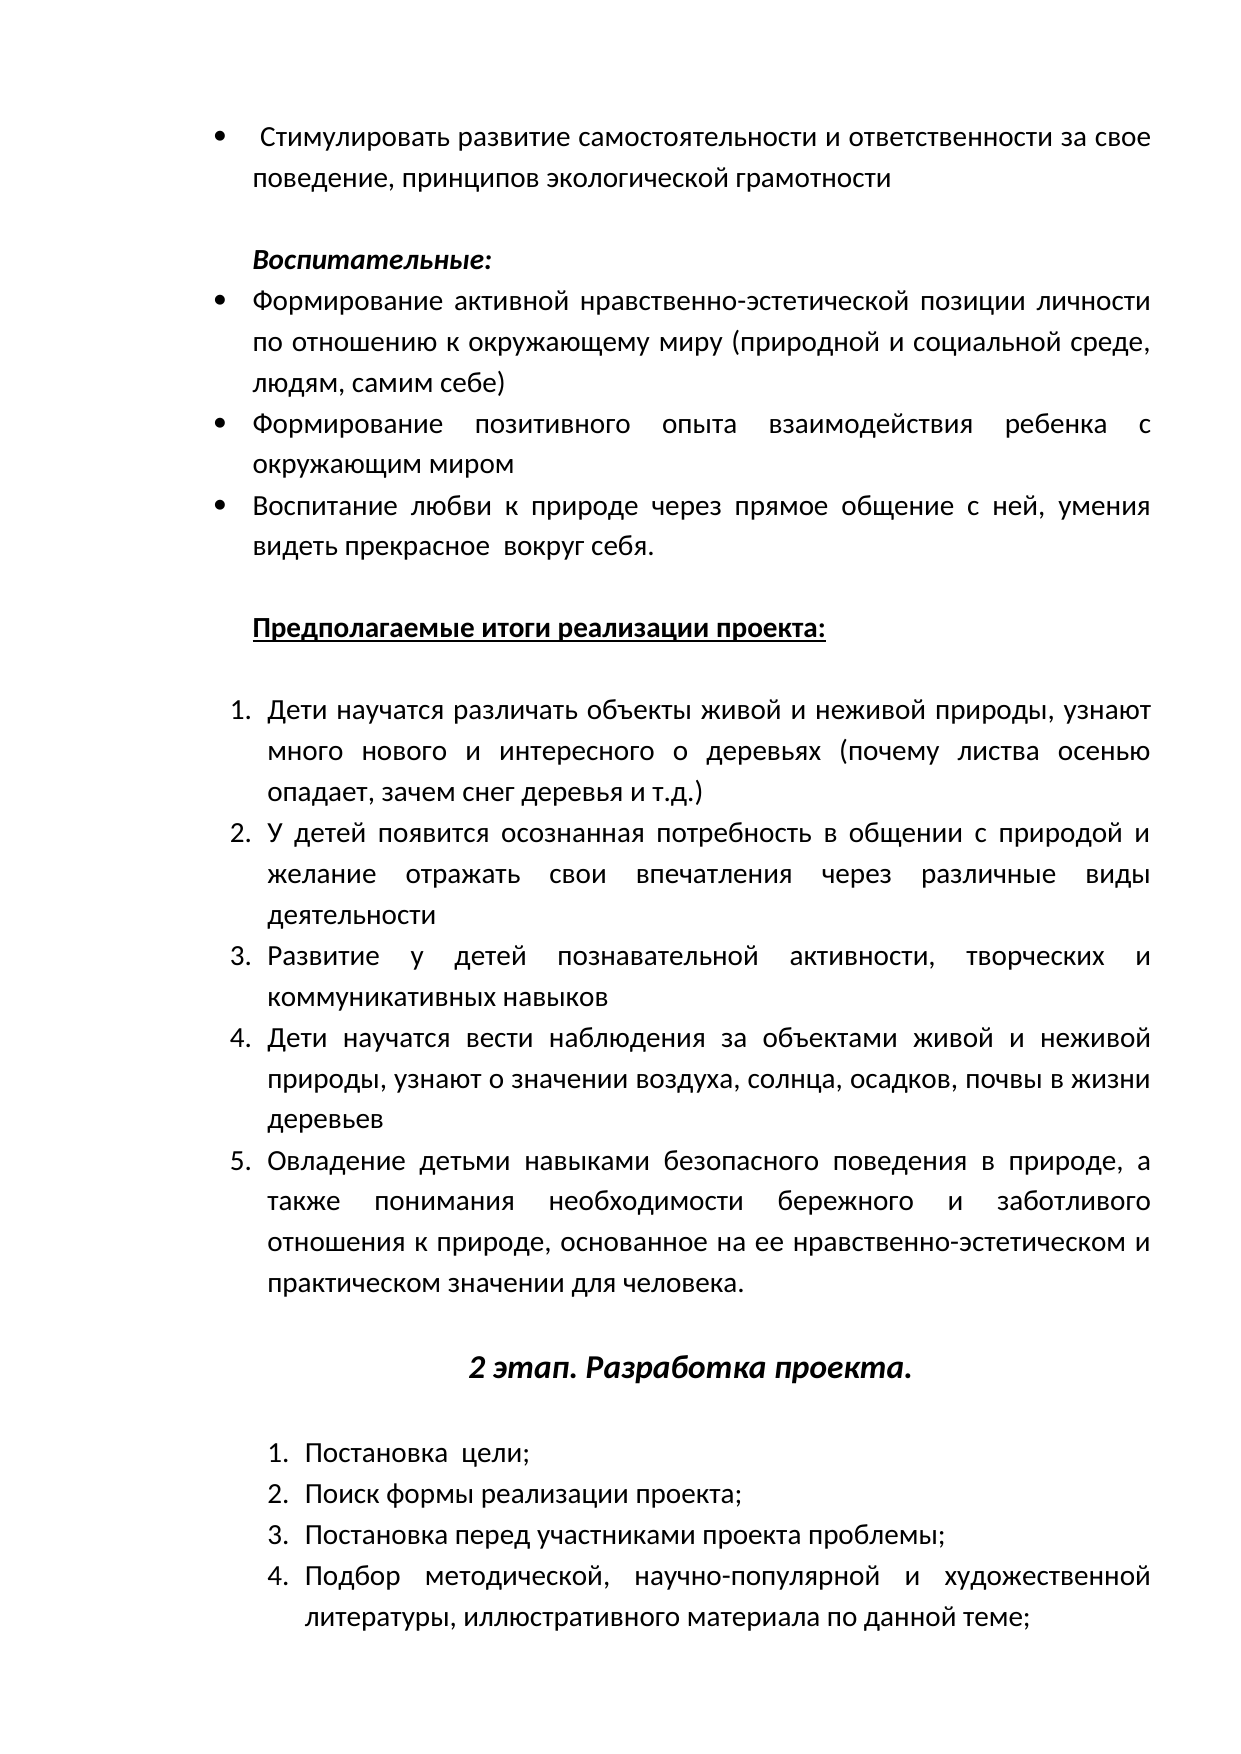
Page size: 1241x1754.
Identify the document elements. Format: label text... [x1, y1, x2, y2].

list Формирование активной нравственно-эстетической позиции личности по отношению к окружающему миру (природной и социальной среде, людям, самим себе) [215, 282, 1152, 399]
list Подбор методической, научно-популярной и художественной литературы, иллюстративного материала по данной теме; [267, 1557, 1152, 1633]
list 2 этап. Разработка проекта. [229, 1346, 1152, 1387]
list Поиск формы реализации проекта; [267, 1475, 1152, 1511]
list Предполагаемые итоги реализации проекта: [252, 609, 1152, 645]
list У детей появится осознанная потребность в общении с природой и желание отражать свои впечатления через различные виды деятельности [229, 814, 1152, 932]
list Формирование позитивного опыта взаимодействия ребенка с окружающим миром [215, 405, 1152, 481]
list Овладение детьми навыками безопасного поведения в природе, а также понимания необходимости бережного и заботливого отношения к природе, основанное на ее нравственно-эстетическом и практическом значении для человека. [229, 1142, 1152, 1300]
list Постановка перед участниками проекта проблемы; [267, 1516, 1152, 1551]
list Постановка цели; [267, 1434, 1152, 1469]
list Стимулировать развитие самостоятельности и ответственности за свое поведение, принципов экологической грамотности [215, 118, 1152, 195]
list Дети научатся различать объекты живой и неживой природы, узнают много нового и интересного о деревьях (почему листва осенью опадает, зачем снег деревья и т.д.) [229, 691, 1152, 809]
list Воспитательные: [252, 241, 1152, 277]
list Воспитание любви к природе через прямое общение с ней, умения видеть прекрасное вокруг себя. [215, 487, 1152, 563]
list Развитие у детей познавательной активности, творческих и коммуникативных навыков [229, 937, 1152, 1013]
list Дети научатся вести наблюдения за объектами живой и неживой природы, узнают о значении воздуха, солнца, осадков, почвы в жизни деревьев [229, 1019, 1152, 1136]
